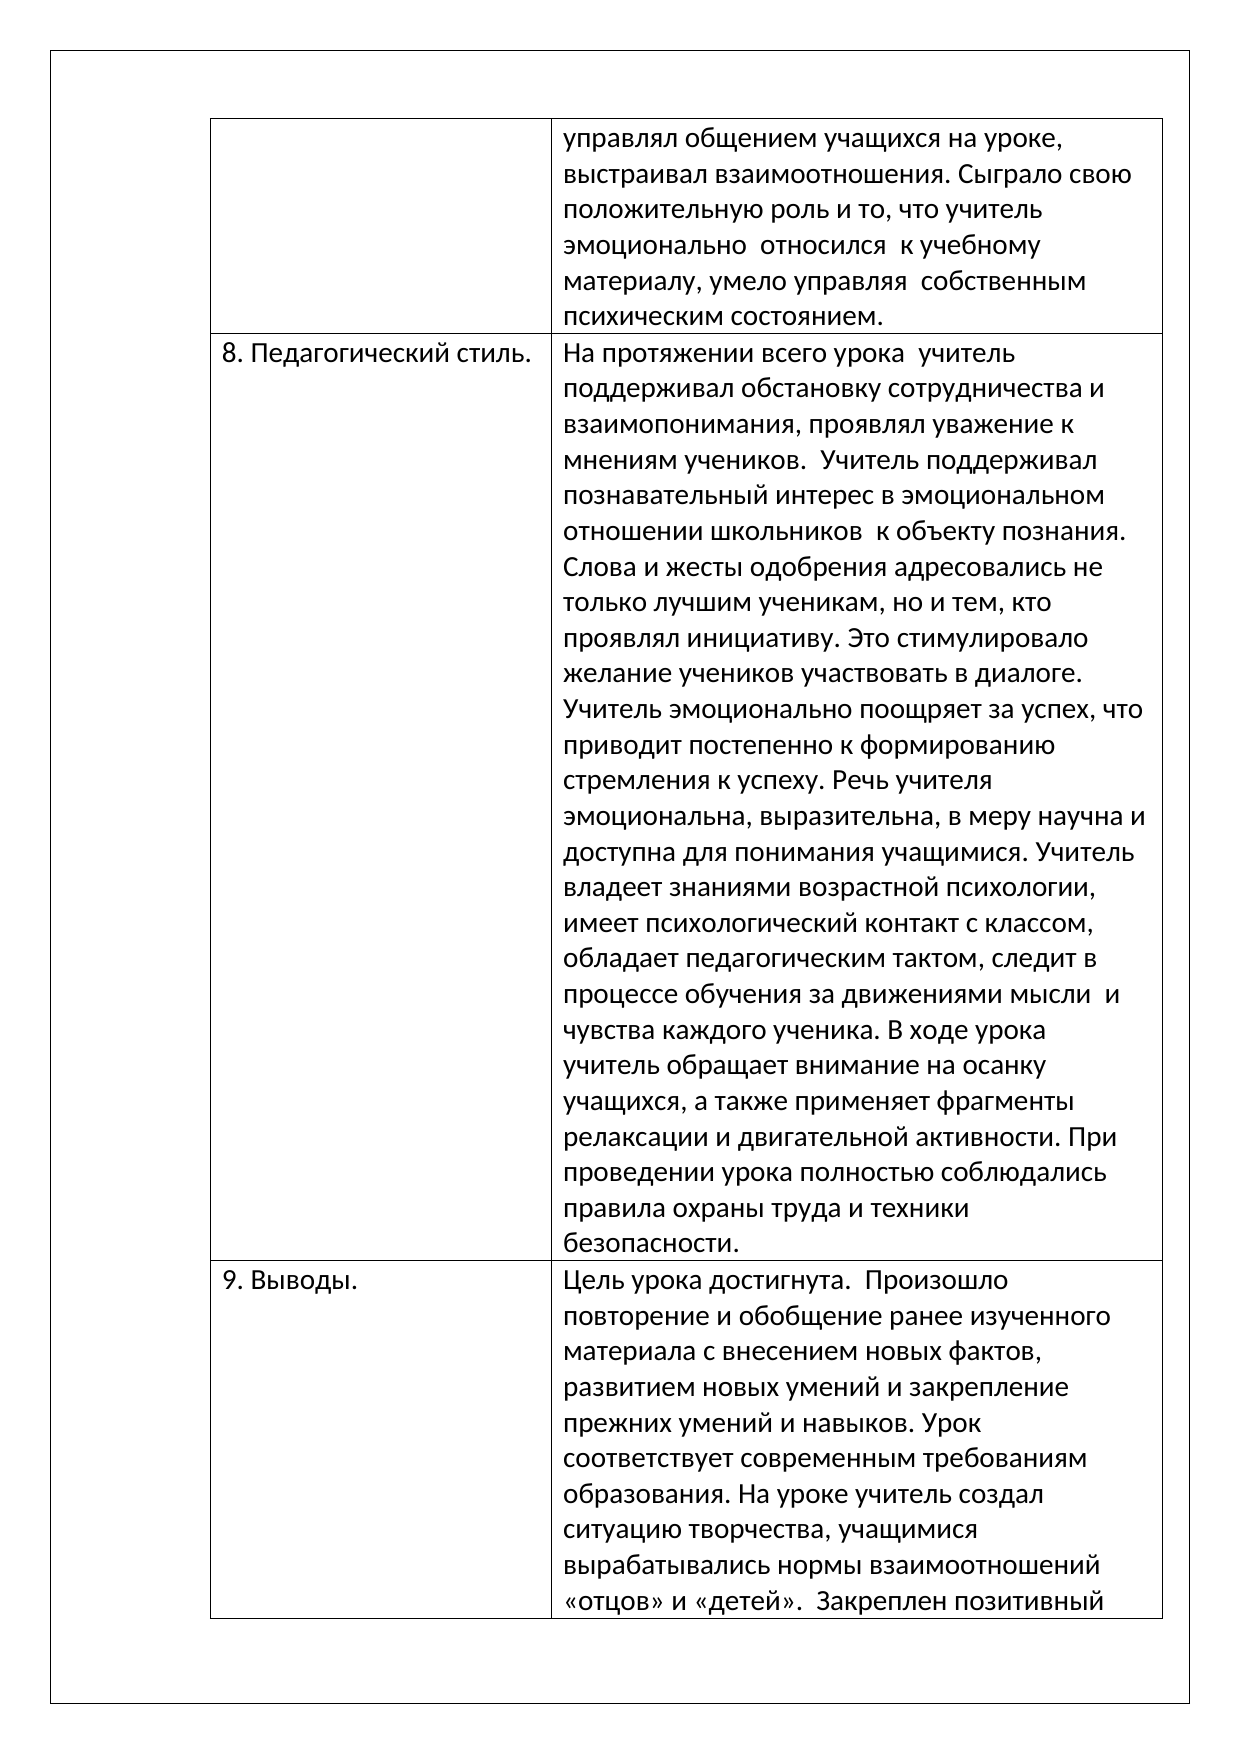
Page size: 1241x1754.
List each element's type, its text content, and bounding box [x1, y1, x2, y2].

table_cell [552, 1261, 1162, 1617]
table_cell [552, 119, 1162, 333]
table_cell 9. Выводы. [211, 1261, 551, 1617]
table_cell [211, 119, 551, 333]
table_cell 8. Педагогический стиль. [211, 334, 551, 1260]
table_cell На протяжении всего урока учитель поддерживал обстановку сотрудничества и взаимопонимания, проявлял уважение к мнениям учеников. Учитель поддерживал познавательный интерес в эмоциональном отношении школьников к объекту познания. Слова и жесты одобрения адресовались не только лучшим ученикам, но и тем, кто проявлял инициативу. Это стимулировало желание учеников участвовать в диалоге. Учитель эмоционально поощряет за успех, что приводит постепенно к формированию стремления к успеху. Речь учителя эмоциональна, выразительна, в меру научна и доступна для понимания учащимися. Учитель владеет знаниями возрастной психологии, имеет психологический контакт с классом, обладает педагогическим тактом, следит в процессе обучения за движениями мысли и чувства каждого ученика. В ходе урока учитель обращает внимание на осанку учащихся, а также применяет фрагменты релаксации и двигательной активности. При проведении урока полностью соблюдались правила охраны труда и техники безопасности. [552, 334, 1162, 1260]
